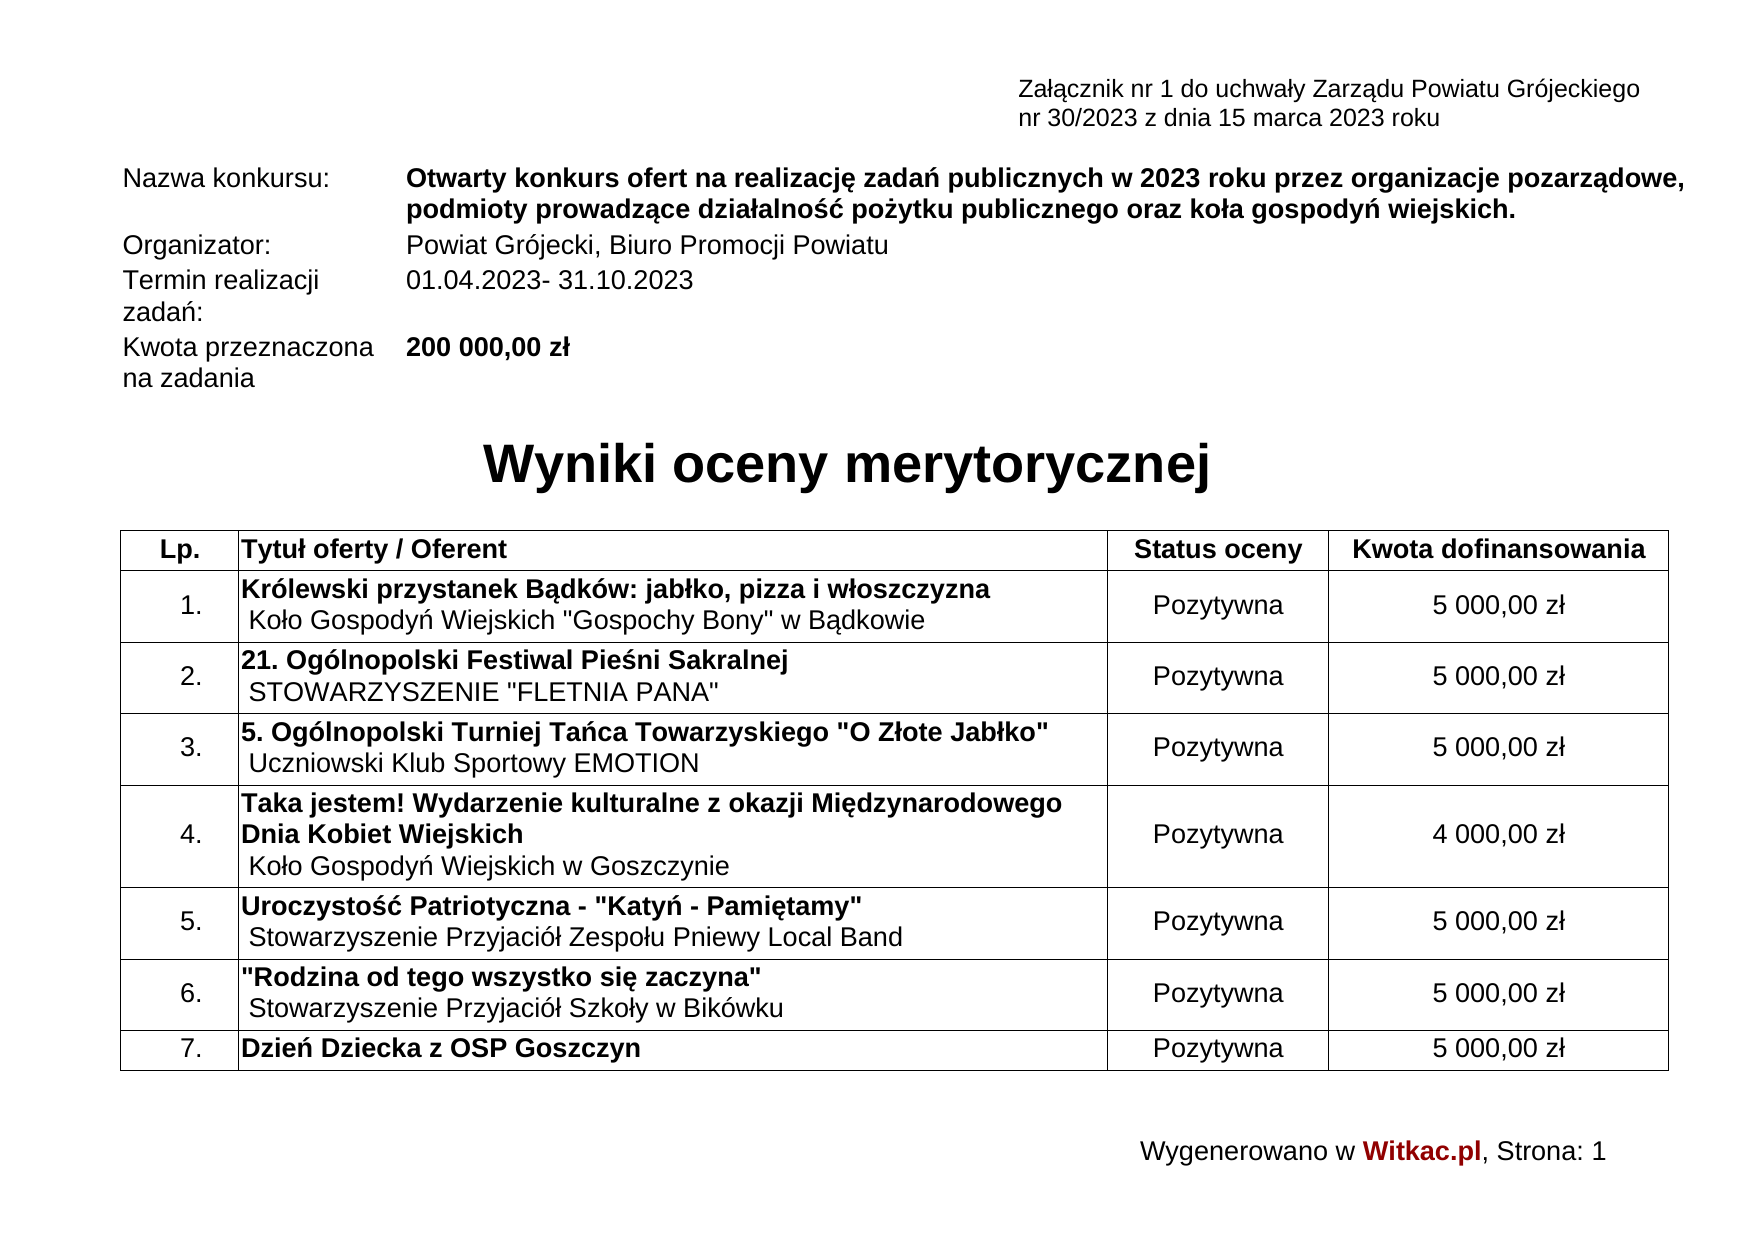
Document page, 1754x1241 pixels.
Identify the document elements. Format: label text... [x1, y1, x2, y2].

table_cell Termin realizacji zadań: [120, 262, 404, 329]
table_cell [121, 714, 238, 784]
table_cell 5 000,00 zł [1329, 888, 1668, 958]
table_cell [121, 1031, 238, 1070]
table_cell [121, 888, 238, 958]
table_cell "Rodzina od tego wszystko się zaczyna" Stowarzyszenie Przyjaciół Szkoły w Bikówku [239, 960, 1107, 1030]
table_header Kwota dofinansowania [1329, 531, 1668, 570]
table_cell 01.04.2023- 31.10.2023 [404, 262, 1700, 329]
table_cell Pozytywna [1108, 888, 1328, 958]
table_cell Pozytywna [1108, 786, 1328, 887]
table_cell Pozytywna [1108, 643, 1328, 713]
table_cell Taka jestem! Wydarzenie kulturalne z okazji Międzynarodowego Dnia Kobiet Wiejskich Koło Gospodyń Wiejskich w Goszczynie [239, 786, 1107, 887]
table_cell 21. Ogólnopolski Festiwal Pieśni Sakralnej STOWARZYSZENIE "FLETNIA PANA" [239, 643, 1107, 713]
table_cell 200 000,00 zł [404, 329, 1700, 396]
table_cell [121, 571, 238, 642]
table_cell Kwota przeznaczona na zadania [120, 329, 404, 396]
table_cell Powiat Grójecki, Biuro Promocji Powiatu [404, 227, 1700, 262]
table_cell 5 000,00 zł [1329, 1031, 1668, 1070]
table_cell 5 000,00 zł [1329, 960, 1668, 1030]
table_cell Pozytywna [1108, 571, 1328, 642]
table_cell 4 000,00 zł [1329, 786, 1668, 887]
table_cell 5 000,00 zł [1329, 714, 1668, 784]
table_cell Pozytywna [1108, 960, 1328, 1030]
table_cell Pozytywna [1108, 1031, 1328, 1070]
table_cell 5 000,00 zł [1329, 643, 1668, 713]
table_header Nazwa konkursu: [120, 160, 404, 227]
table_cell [239, 1031, 1107, 1070]
subtitle Wyniki oceny merytorycznej [118, 432, 1606, 494]
table_cell [121, 643, 238, 713]
table_cell 5. Ogólnopolski Turniej Tańca Towarzyskiego "O Złote Jabłko" Uczniowski Klub Sportowy EMOTION [239, 714, 1107, 784]
table_header Otwarty konkurs ofert na realizację zadań publicznych w 2023 roku przez organizacje pozarządowe, podmioty prowadzące działalność pożytku publicznego oraz koła gospodyń wiejskich. [404, 160, 1700, 227]
table_header Tytuł oferty / Oferent [239, 531, 1107, 570]
table_cell Uroczystość Patriotyczna - "Katyń - Pamiętamy" Stowarzyszenie Przyjaciół Zespołu Pniewy Local Band [239, 888, 1107, 958]
table_header Lp. [121, 531, 238, 570]
table_header Status oceny [1108, 531, 1328, 570]
table_cell [121, 960, 238, 1030]
table_cell Królewski przystanek Bądków: jabłko, pizza i włoszczyzna Koło Gospodyń Wiejskich "Gospochy Bony" w Bądkowie [239, 571, 1107, 642]
table_cell Pozytywna [1108, 714, 1328, 784]
table_cell [121, 786, 238, 887]
table_cell Organizator: [120, 227, 404, 262]
table_cell 5 000,00 zł [1329, 571, 1668, 642]
